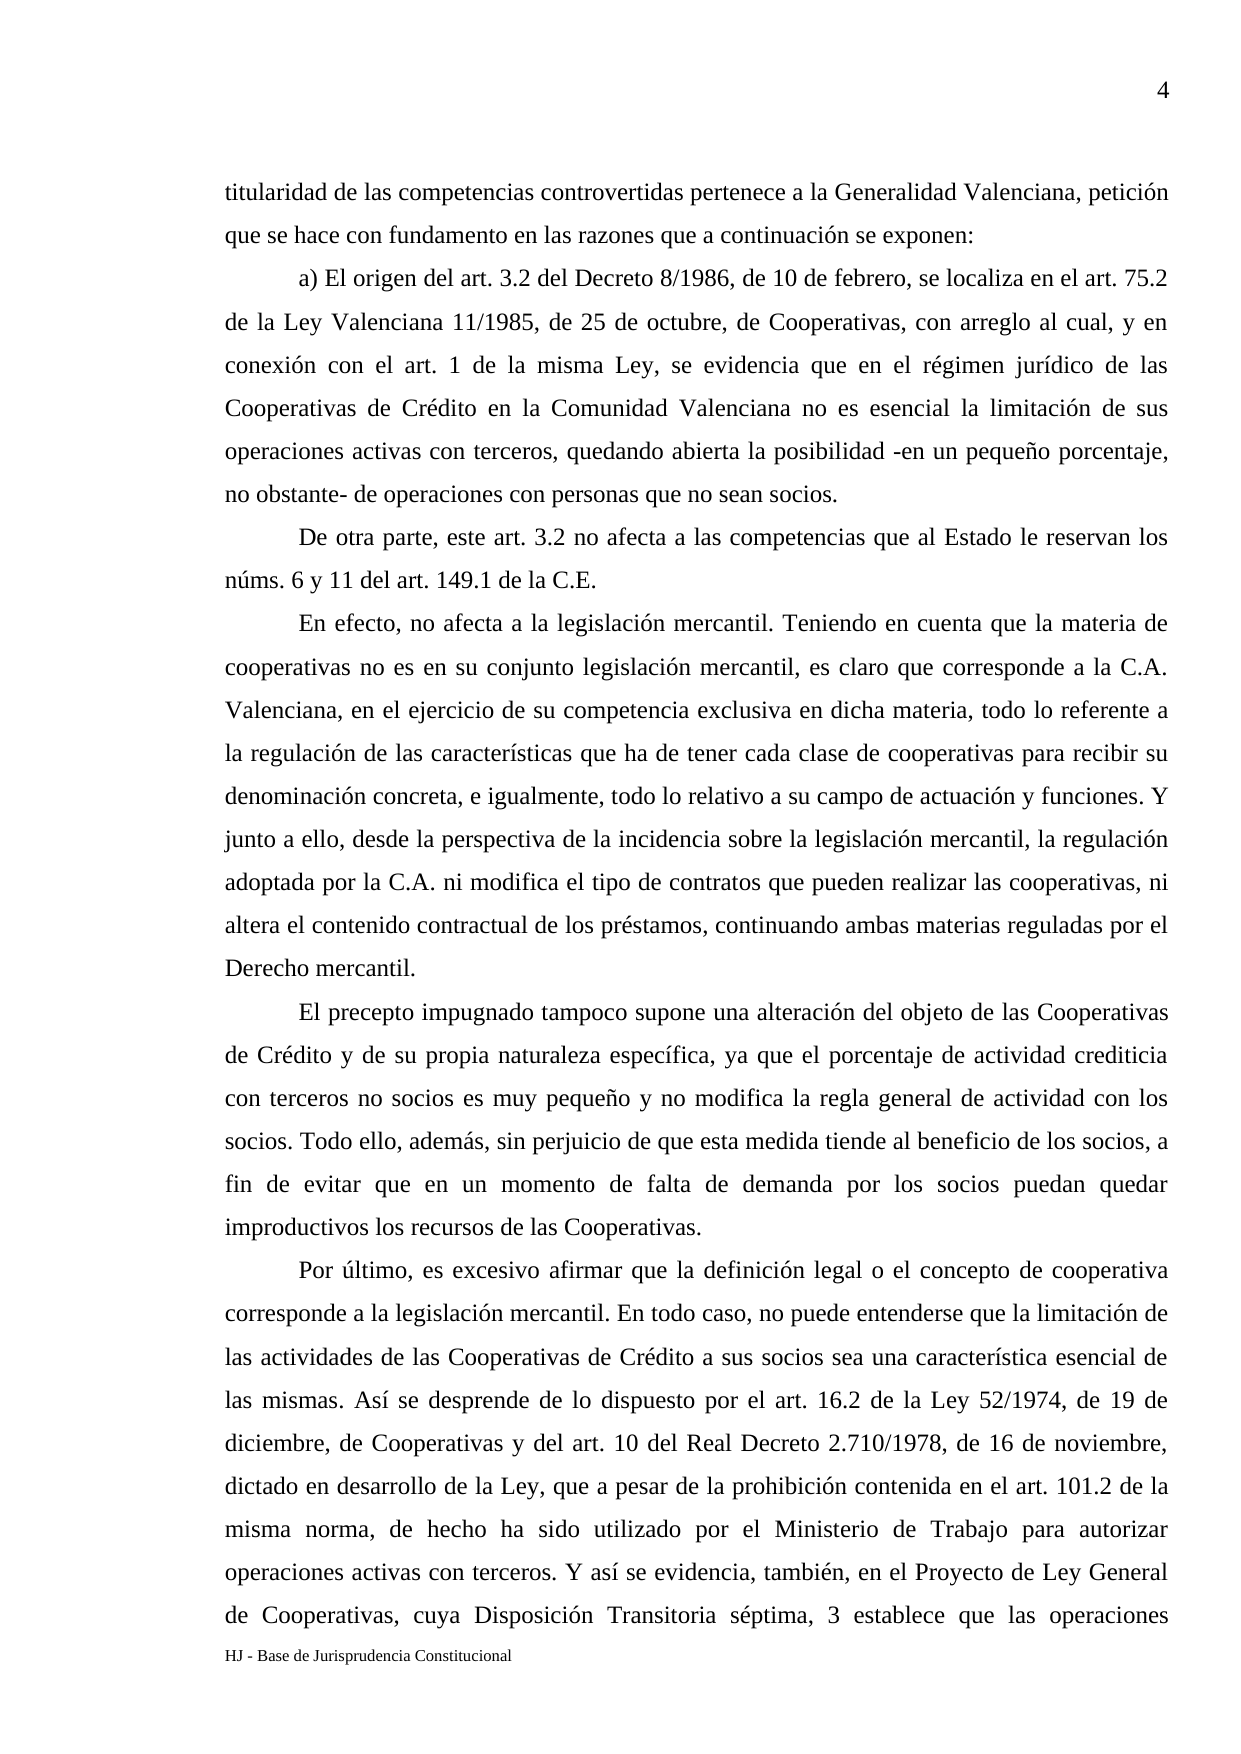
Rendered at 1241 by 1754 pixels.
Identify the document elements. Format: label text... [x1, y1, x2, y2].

text a) El origen del art. 3.2 del Decreto 8/1986, de 10 de febrero, se localiza en el art. 75.2 de la Ley Valenciana 11/1985, de 25 de octubre, de Cooperativas, con arreglo al cual, y en conexión con el art. 1 de la misma Ley, se evidencia que en el régimen jurídico de las Cooperativas de Crédito en la Comunidad Valenciana no es esencial la limitación de sus operaciones activas con terceros, quedando abierta la posibilidad -en un pequeño porcentaje, no obstante- de operaciones con personas que no sean socios. [224, 263, 1169, 508]
text En efecto, no afecta a la legislación mercantil. Teniendo en cuenta que la materia de cooperativas no es en su conjunto legislación mercantil, es claro que corresponde a la C.A. Valenciana, en el ejercicio de su competencia exclusiva en dicha materia, todo lo referente a la regulación de las características que ha de tener cada clase de cooperativas para recibir su denominación concreta, e igualmente, todo lo relativo a su campo de actuación y funciones. Y junto a ello, desde la perspectiva de la incidencia sobre la legislación mercantil, la regulación adoptada por la C.A. ni modifica el tipo de contratos que pueden realizar las cooperativas, ni altera el contenido contractual de los préstamos, continuando ambas materias reguladas por el Derecho mercantil. [224, 608, 1169, 982]
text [224, 177, 1169, 249]
text El precepto impugnado tampoco supone una alteración del objeto de las Cooperativas de Crédito y de su propia naturaleza específica, ya que el porcentaje de actividad crediticia con terceros no socios es muy pequeño y no modifica la regla general de actividad con los socios. Todo ello, además, sin perjuicio de que esta medida tiende al beneficio de los socios, a fin de evitar que en un momento de falta de demanda por los socios puedan quedar improductivos los recursos de las Cooperativas. [224, 997, 1169, 1241]
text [224, 1255, 1169, 1629]
text De otra parte, este art. 3.2 no afecta a las competencias que al Estado le reservan los núms. 6 y 11 del art. 149.1 de la C.E. [224, 522, 1169, 594]
